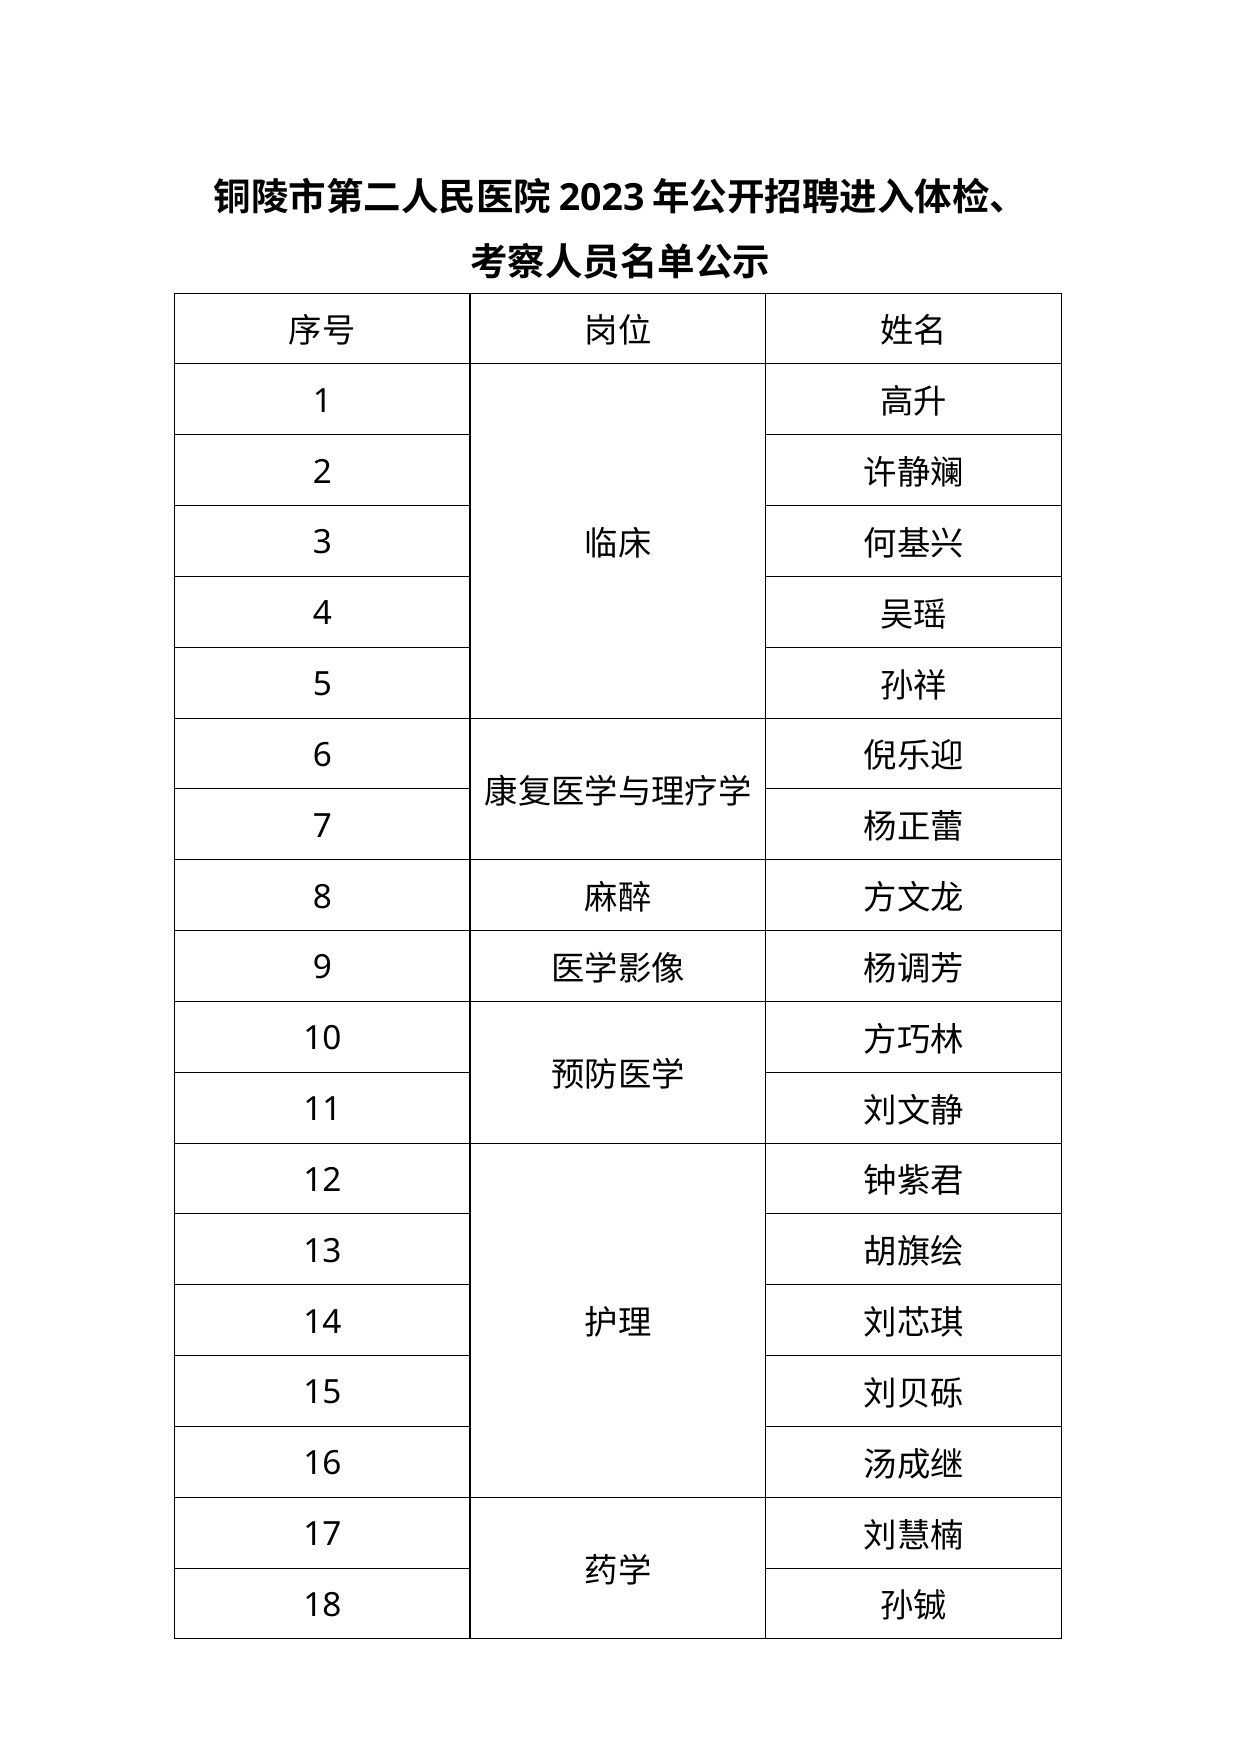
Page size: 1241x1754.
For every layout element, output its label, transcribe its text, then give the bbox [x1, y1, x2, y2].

table_cell 12 [175, 1144, 469, 1213]
table_cell 17 [175, 1498, 469, 1567]
table_cell 方巧林 [766, 1002, 1061, 1072]
table_cell 高升 [766, 364, 1061, 434]
table_cell 16 [175, 1427, 469, 1497]
table_cell 11 [175, 1073, 469, 1142]
table_header 序号 [175, 294, 469, 363]
table_cell 吴瑶 [766, 577, 1061, 647]
table_header 岗位 [471, 294, 765, 363]
table_cell 护理 [471, 1144, 765, 1497]
table_cell 医学影像 [471, 931, 765, 1001]
table_cell 9 [175, 931, 469, 1001]
table_cell 孙祥 [766, 648, 1061, 717]
table_cell 杨正蕾 [766, 789, 1061, 859]
table_cell 钟紫君 [766, 1144, 1061, 1213]
table_cell 倪乐迎 [766, 719, 1061, 788]
table_cell 13 [175, 1214, 469, 1284]
text 考察人员名单公示 [187, 227, 1053, 292]
table_cell 6 [175, 719, 469, 788]
table_cell 3 [175, 506, 469, 576]
table_cell 方文龙 [766, 860, 1061, 930]
table_cell 药学 [471, 1498, 765, 1638]
table_cell 2 [175, 435, 469, 505]
table_cell 刘芯琪 [766, 1285, 1061, 1355]
table_cell 8 [175, 860, 469, 930]
table_cell 刘慧楠 [766, 1498, 1061, 1567]
table_cell 临床 [471, 364, 765, 717]
table_cell 15 [175, 1356, 469, 1426]
table_cell 汤成继 [766, 1427, 1061, 1497]
table_cell 14 [175, 1285, 469, 1355]
table_cell 18 [175, 1569, 469, 1638]
table_cell 4 [175, 577, 469, 647]
table_cell 何基兴 [766, 506, 1061, 576]
table_cell 康复医学与理疗学 [471, 719, 765, 859]
text 铜陵市第二人民医院2023年公开招聘进入体检、 [187, 162, 1053, 227]
table_cell 许静斓 [766, 435, 1061, 505]
table_cell 刘文静 [766, 1073, 1061, 1142]
table_cell 麻醉 [471, 860, 765, 930]
table_cell 预防医学 [471, 1002, 765, 1142]
table_header 姓名 [766, 294, 1061, 363]
table_cell 杨调芳 [766, 931, 1061, 1001]
table_cell 10 [175, 1002, 469, 1072]
table_cell 1 [175, 364, 469, 434]
table_cell 胡旗绘 [766, 1214, 1061, 1284]
table_cell 7 [175, 789, 469, 859]
table_cell 孙铖 [766, 1569, 1061, 1638]
table_cell 刘贝砾 [766, 1356, 1061, 1426]
table_cell 5 [175, 648, 469, 717]
